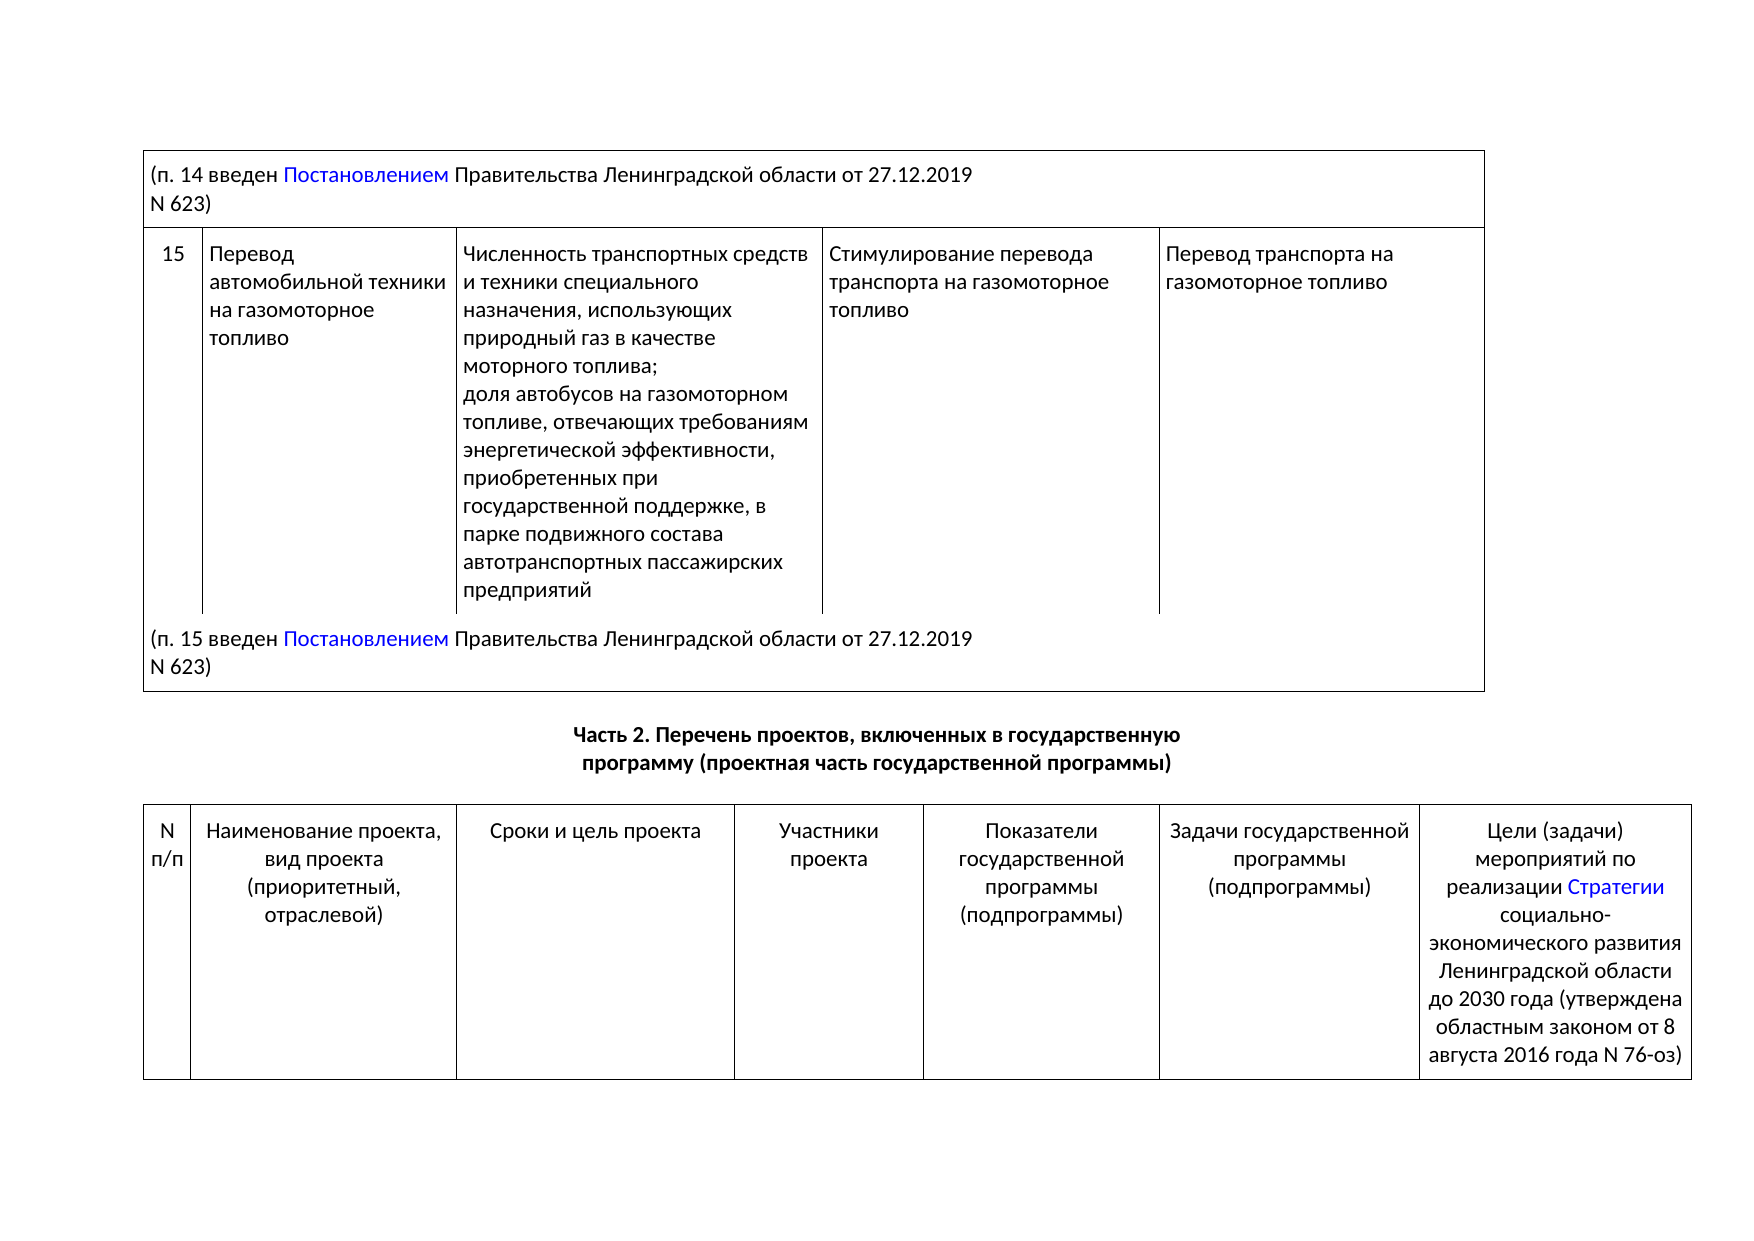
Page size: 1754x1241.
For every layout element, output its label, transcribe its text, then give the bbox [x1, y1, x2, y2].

table_header Задачи государственной программы (подпрограммы) [1160, 805, 1419, 1079]
table_cell (п. 15 введен Постановлением Правительства Ленинградской области от 27.12.2019 N 623) [144, 614, 1484, 691]
table_cell Стимулирование перевода транспорта на газомоторное топливо [823, 228, 1159, 614]
table_header Наименование проекта, вид проекта (приоритетный, отраслевой) [191, 805, 456, 1079]
table_cell 15 [144, 228, 202, 614]
table_header Сроки и цель проекта [457, 805, 734, 1079]
table_header Показатели государственной программы (подпрограммы) [924, 805, 1159, 1079]
table_cell (п. 14 введен Постановлением Правительства Ленинградской области от 27.12.2019 N 623) [144, 151, 1484, 227]
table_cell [1160, 228, 1484, 614]
table_cell Численность транспортных средств и техники специального назначения, использующих природный газ в качестве моторного топлива; доля автобусов на газомоторном топливе, отвечающих требованиям энергетической эффективности, приобретенных при государственной поддержке, в парке подвижного состава автотранспортных пассажирских предприятий [457, 228, 822, 614]
table_header Цели (задачи) мероприятий по реализации Стратегии социально-экономического развития Ленинградской области до 2030 года (утверждена областным законом от 8 августа 2016 года N 76-оз) [1420, 805, 1691, 1079]
title программу (проектная часть государственной программы) [150, 748, 1604, 776]
title Часть 2. Перечень проектов, включенных в государственную [150, 720, 1604, 748]
table_cell Перевод автомобильной техники на газомоторное топливо [203, 228, 456, 614]
table_header N п/п [144, 805, 190, 1079]
table_header Участники проекта [735, 805, 923, 1079]
